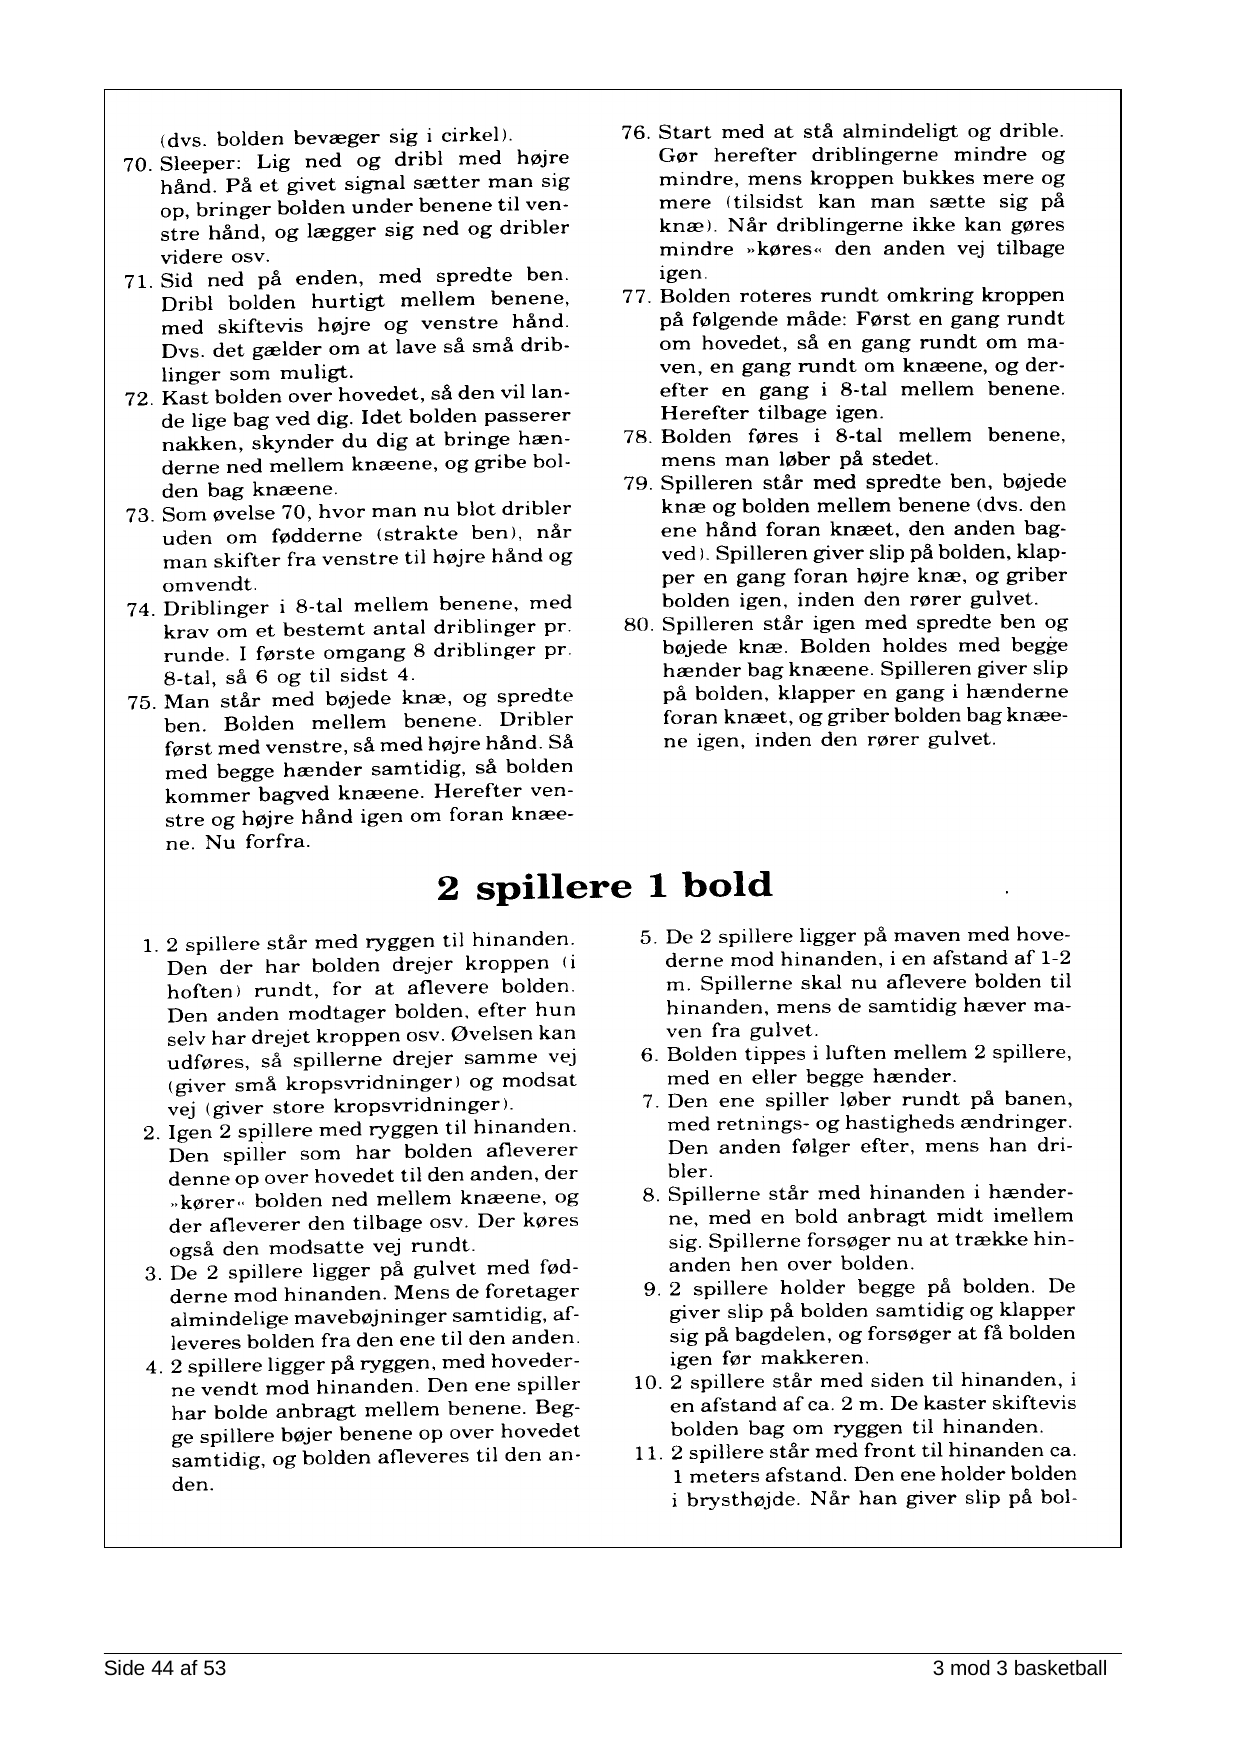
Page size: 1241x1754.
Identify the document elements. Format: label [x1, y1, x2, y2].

picture [105, 90, 1120, 1547]
